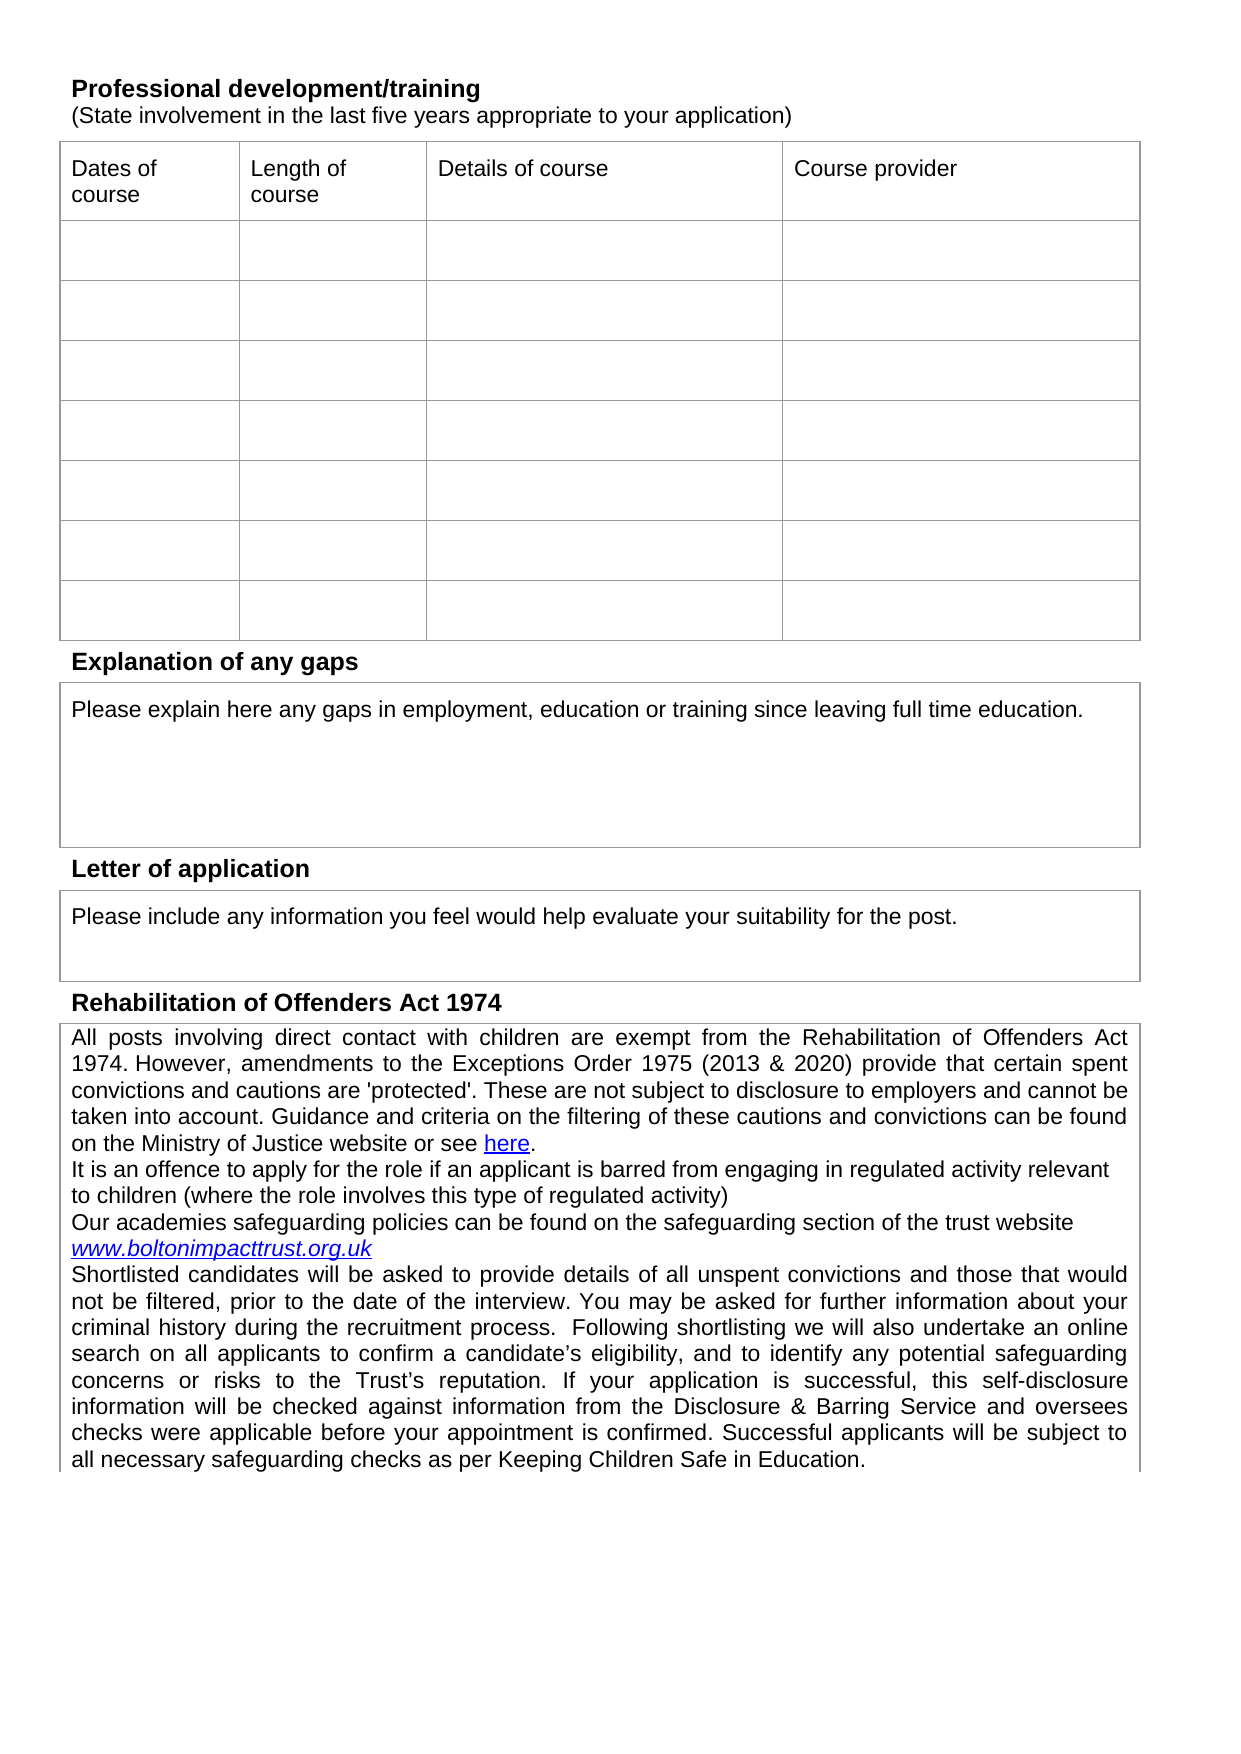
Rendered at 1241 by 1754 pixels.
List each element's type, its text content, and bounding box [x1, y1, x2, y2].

table_cell [783, 221, 1139, 280]
table_cell [783, 401, 1139, 460]
table_cell Letter of application [60, 848, 1140, 889]
table_cell [427, 401, 782, 460]
table_cell Details of course [427, 142, 782, 220]
table_cell [240, 221, 426, 280]
table_cell Length of course [240, 142, 426, 220]
table_cell Please explain here any gaps in employment, education or training since leaving full time education. [61, 683, 1139, 847]
table_cell [240, 341, 426, 400]
table_cell [427, 281, 782, 340]
table_cell [783, 281, 1139, 340]
table_cell Dates of course [61, 142, 239, 220]
table_cell Rehabilitation of Offenders Act 1974 [60, 982, 1140, 1023]
table_cell Please include any information you feel would help evaluate your suitability for the post. [61, 891, 1139, 981]
table_cell All posts involving direct contact with children are exempt from the Rehabilitation of Offenders Act 1974. However, amendments to the Exceptions Order 1975 (2013 & 2020) provide that certain spent convictions and cautions are 'protected'. These are not subject to disclosure to employers and cannot be taken into account. Guidance and criteria on the filtering of these cautions and convictions can be found on the Ministry of Justice website or see here. It is an offence to apply for the role if an applicant is barred from engaging in regulated activity relevant to children (where the role involves this type of regulated activity) Our academies safeguarding policies can be found on the safeguarding section of the trust website www.boltonimpacttrust.org.uk Shortlisted candidates will be asked to provide details of all unspent convictions and those that would not be filtered, prior to the date of the interview. You may be asked for further information about your criminal history during the recruitment process. Following shortlisting we will also undertake an online search on all applicants to confirm a candidate’s eligibility, and to identify any potential safeguarding concerns or risks to the Trust’s reputation. If your application is successful, this self-disclosure information will be checked against information from the Disclosure & Barring Service and oversees checks were applicable before your appointment is confirmed. Successful applicants will be subject to all necessary safeguarding checks as per Keeping Children Safe in Education. [61, 1024, 1139, 1472]
table_cell [783, 461, 1139, 520]
table_cell [240, 461, 426, 520]
table_cell [427, 461, 782, 520]
table_cell [427, 221, 782, 280]
table_cell [240, 521, 426, 580]
table_cell [61, 521, 239, 580]
table_cell [427, 581, 782, 640]
table_cell [427, 521, 782, 580]
table_cell [61, 401, 239, 460]
table_cell Explanation of any gaps [60, 641, 1140, 682]
table_cell Professional development/training (State involvement in the last five years appropriate to your application) [60, 60, 1140, 141]
table_cell Course provider [783, 142, 1139, 220]
table_cell [427, 341, 782, 400]
table_cell [61, 581, 239, 640]
table_cell [61, 221, 239, 280]
table_cell [783, 581, 1139, 640]
table_cell [240, 281, 426, 340]
table_cell [61, 341, 239, 400]
table_cell [783, 521, 1139, 580]
table_cell [240, 401, 426, 460]
table_cell [783, 341, 1139, 400]
table_cell [61, 461, 239, 520]
table_cell [61, 281, 239, 340]
table_cell [240, 581, 426, 640]
